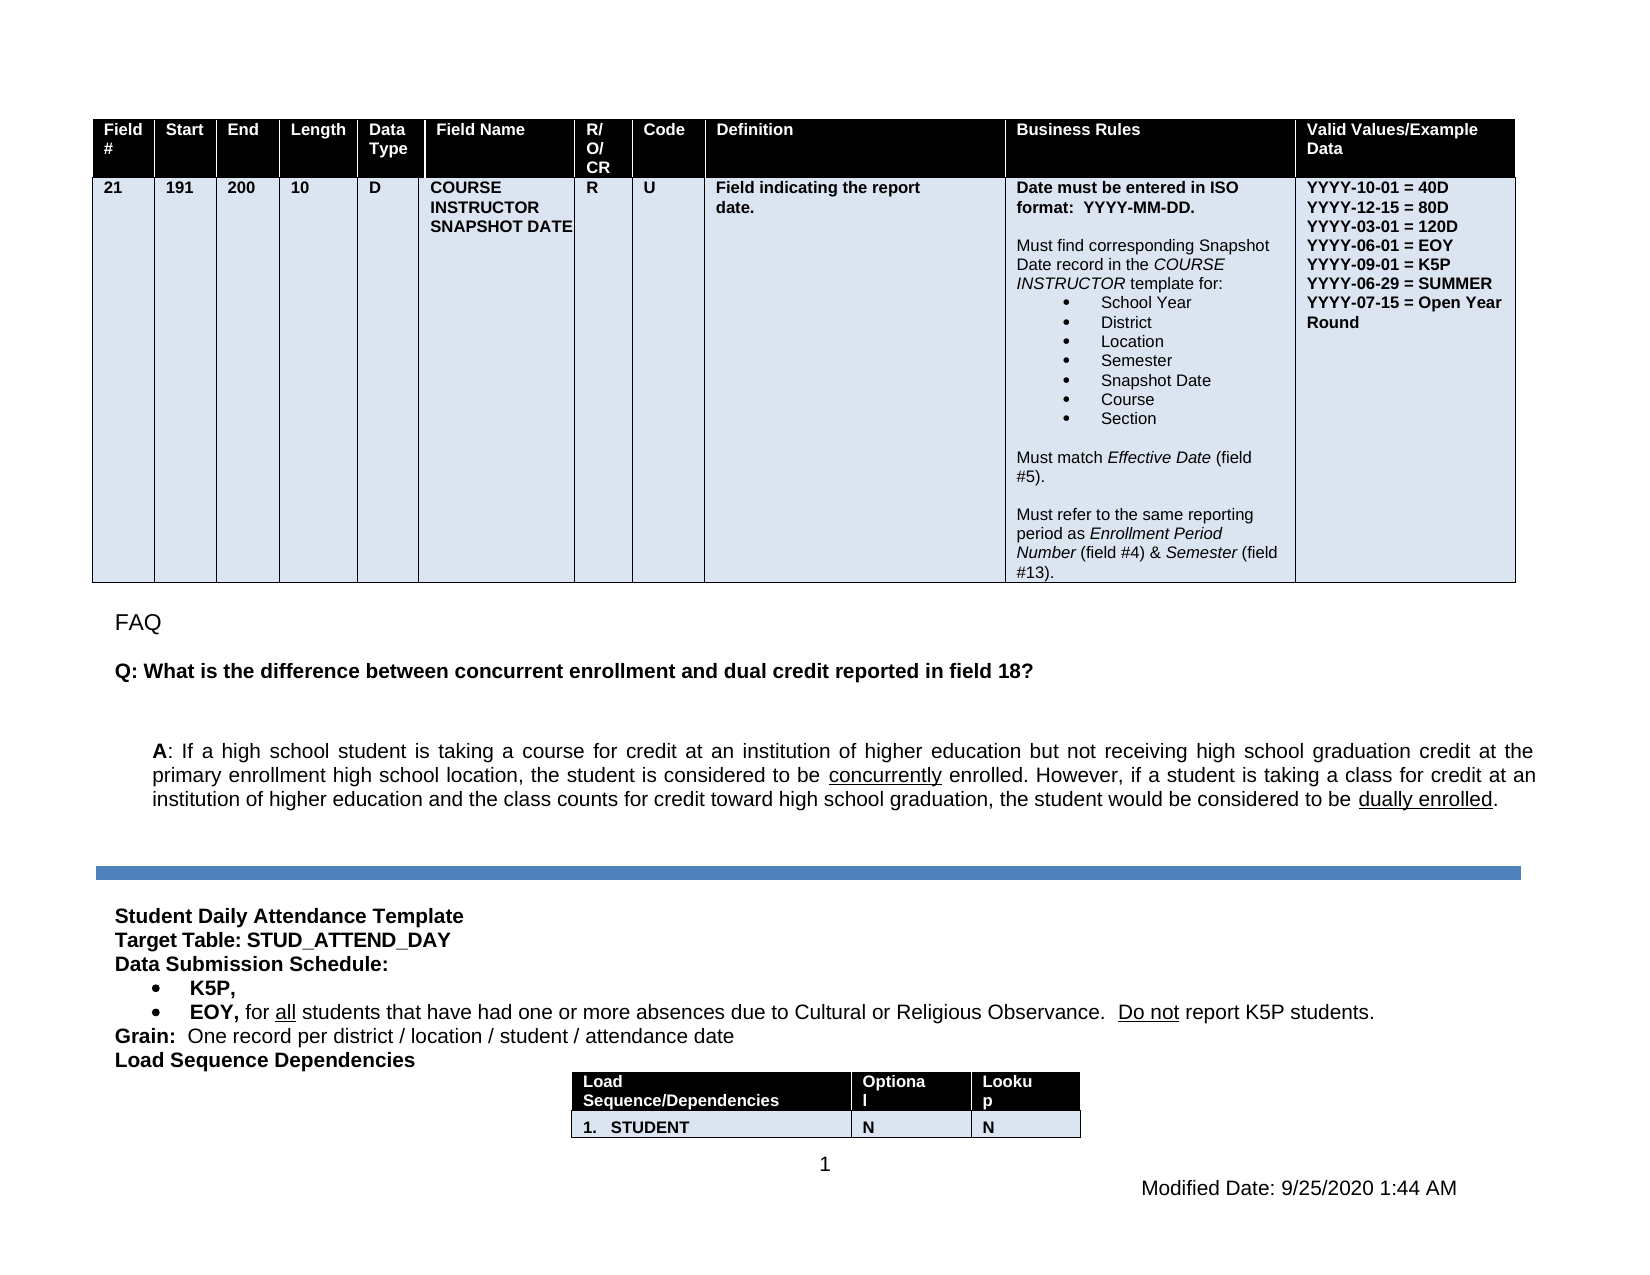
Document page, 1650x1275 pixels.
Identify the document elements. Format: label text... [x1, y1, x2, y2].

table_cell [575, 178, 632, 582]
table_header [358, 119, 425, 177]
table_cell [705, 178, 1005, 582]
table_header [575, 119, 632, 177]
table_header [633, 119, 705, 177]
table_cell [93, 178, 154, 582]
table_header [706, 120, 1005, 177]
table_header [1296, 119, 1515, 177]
text Target Table: STUD_ATTEND_DAY [114, 928, 1506, 952]
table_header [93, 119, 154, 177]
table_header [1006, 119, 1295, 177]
text A: If a high school student is taking a course for credit at an institution of higher education but not receiving high school graduation credit at the primary enrollment high school location, the student is considered to be concurrently enrolled. However, if a student is taking a class for credit at an institution of higher education and the class counts for credit toward high school graduation, the student would be considered to be dually enrolled. [152, 739, 1537, 811]
text Data Submission Schedule: [114, 952, 1506, 976]
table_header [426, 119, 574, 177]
text FAQ [114, 609, 1537, 635]
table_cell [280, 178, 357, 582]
text Student Daily Attendance Template [114, 904, 1537, 928]
list K5P, [152, 976, 1506, 1000]
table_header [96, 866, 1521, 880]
text Q: What is the difference between concurrent enrollment and dual credit reported in field 18? [114, 659, 1537, 683]
text Load Sequence Dependencies [114, 1048, 1506, 1072]
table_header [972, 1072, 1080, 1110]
list EOY, for all students that have had one or more absences due to Cultural or Religious Observance. Do not report K5P students. [152, 1000, 1506, 1024]
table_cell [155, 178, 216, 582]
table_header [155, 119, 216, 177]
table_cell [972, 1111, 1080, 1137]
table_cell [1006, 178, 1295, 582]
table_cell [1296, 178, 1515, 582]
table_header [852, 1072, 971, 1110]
text Grain: One record per district / location / student / attendance date [114, 1024, 1506, 1048]
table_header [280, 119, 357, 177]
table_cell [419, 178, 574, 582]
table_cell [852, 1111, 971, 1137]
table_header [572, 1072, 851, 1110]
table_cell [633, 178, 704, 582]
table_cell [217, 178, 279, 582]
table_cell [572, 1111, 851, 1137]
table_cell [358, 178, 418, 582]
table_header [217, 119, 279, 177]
